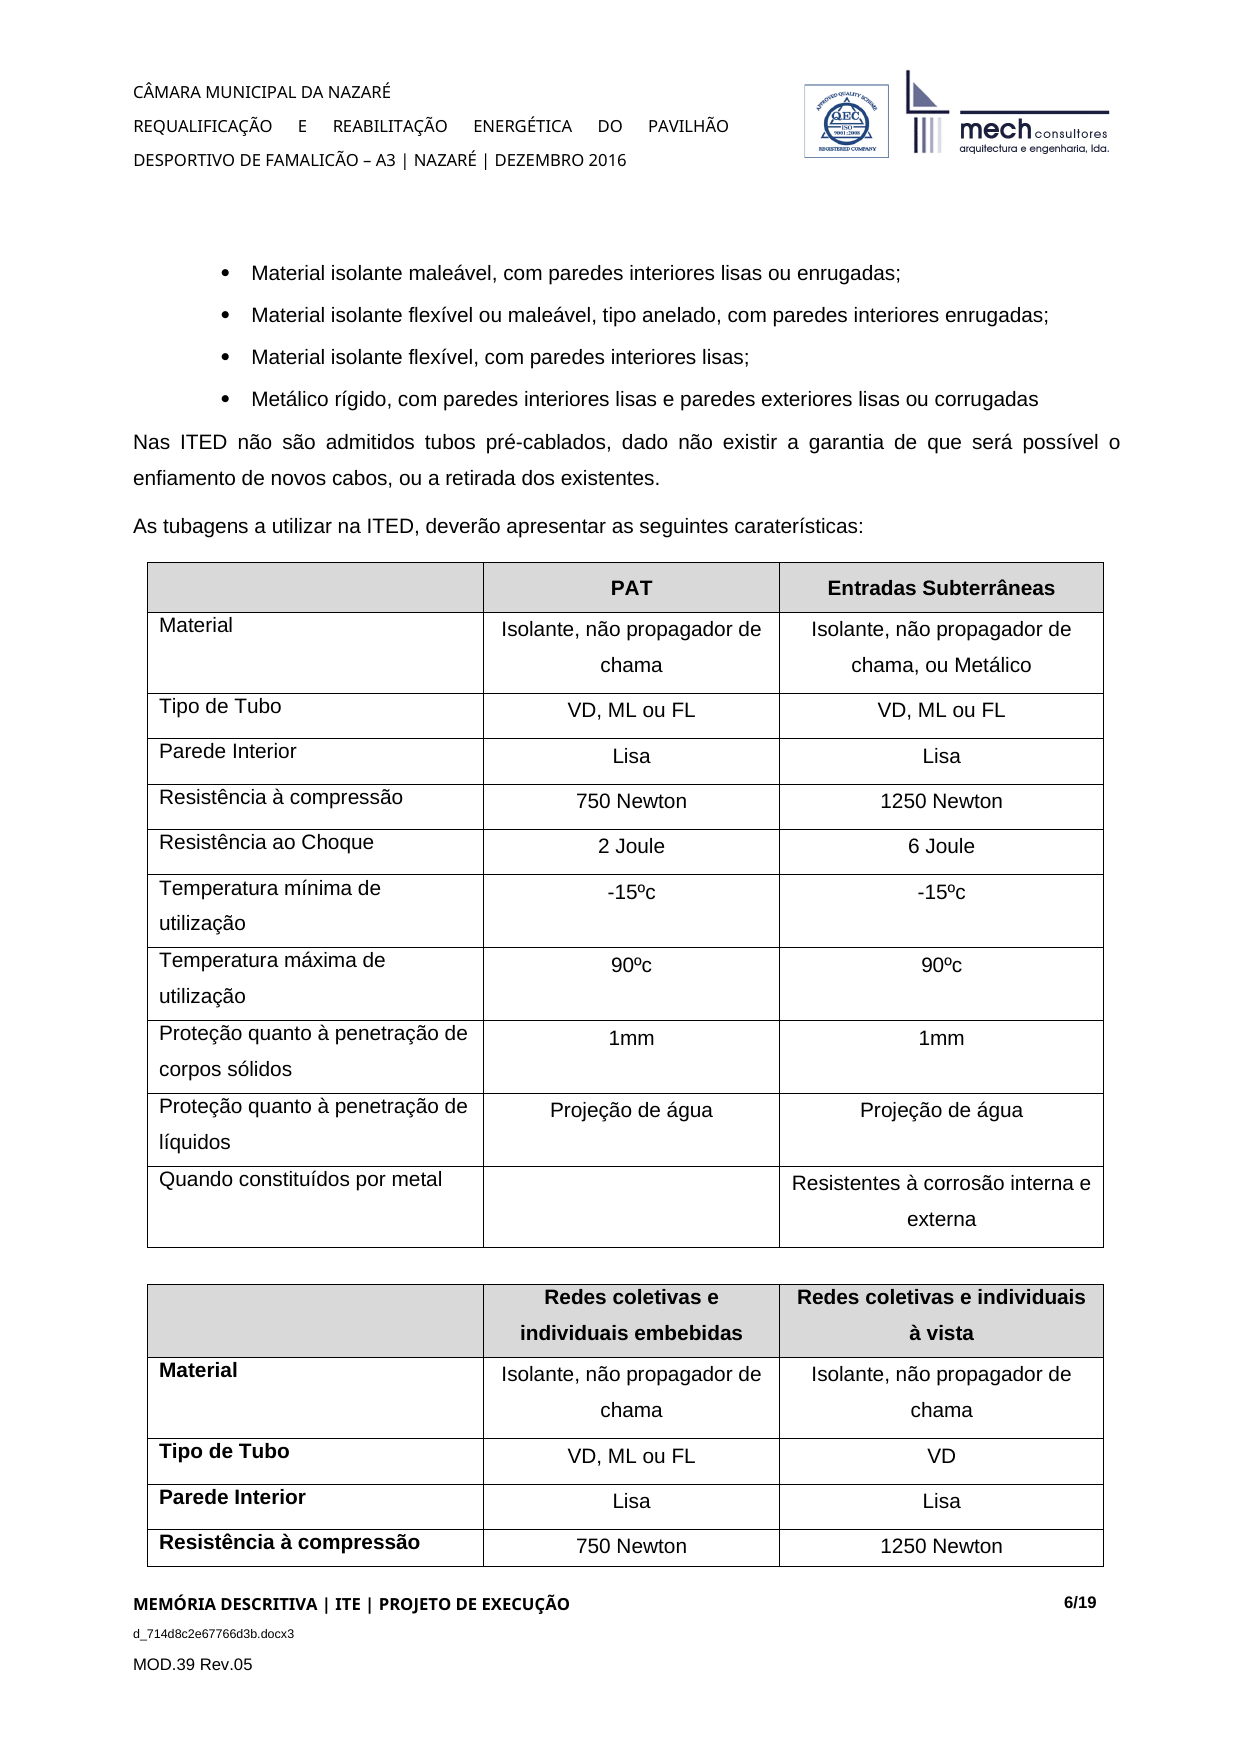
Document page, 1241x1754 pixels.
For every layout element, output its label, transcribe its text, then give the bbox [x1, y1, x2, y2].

text As tubagens a utilizar na ITED, deverão apresentar as seguintes caraterísticas: [133, 514, 1122, 538]
table_cell 750 Newton [484, 785, 779, 829]
table_cell Quando constituídos por metal [148, 1167, 483, 1247]
table_cell Projeção de água [484, 1094, 779, 1166]
table_cell 6 Joule [780, 830, 1103, 874]
table_cell Isolante, não propagador de chama [780, 1358, 1103, 1438]
table_cell Isolante, não propagador de chama, ou Metálico [780, 613, 1103, 693]
table_cell 90ºc [780, 948, 1103, 1020]
table_header [148, 1285, 483, 1357]
table_cell Tipo de Tubo [148, 1439, 483, 1484]
table_cell Lisa [780, 739, 1103, 784]
table_cell Resistência à compressão [148, 785, 483, 829]
table_cell 1250 Newton [780, 1530, 1103, 1566]
table_cell Resistência à compressão [148, 1530, 483, 1566]
table_cell VD [780, 1439, 1103, 1484]
table_cell Parede Interior [148, 739, 483, 784]
table_cell 750 Newton [484, 1530, 779, 1566]
table_cell Temperatura máxima de utilização [148, 948, 483, 1020]
table_cell Lisa [484, 1485, 779, 1529]
list Material isolante maleável, com paredes interiores lisas ou enrugadas; [222, 260, 1122, 284]
table_cell Resistentes à corrosão interna e externa [780, 1167, 1103, 1247]
table_cell Proteção quanto à penetração de líquidos [148, 1094, 483, 1166]
table_header Redes coletivas e individuais à vista [780, 1285, 1103, 1357]
table_header PAT [484, 563, 779, 612]
table_cell Projeção de água [780, 1094, 1103, 1166]
table_cell Temperatura mínima de utilização [148, 875, 483, 947]
table_cell Resistência ao Choque [148, 830, 483, 874]
picture [899, 62, 1115, 153]
table_cell 2 Joule [484, 830, 779, 874]
table_cell Lisa [780, 1485, 1103, 1529]
table_header Entradas Subterrâneas [780, 563, 1103, 612]
list Material isolante flexível ou maleável, tipo anelado, com paredes interiores enrugadas; [222, 303, 1122, 327]
table_header Redes coletivas e individuais embebidas [484, 1285, 779, 1357]
table_cell Isolante, não propagador de chama [484, 613, 779, 693]
table_cell Lisa [484, 739, 779, 784]
table_cell [484, 1167, 779, 1247]
table_cell 1mm [780, 1021, 1103, 1093]
table_cell -15ºc [780, 875, 1103, 947]
table_cell Material [148, 613, 483, 693]
table_cell Proteção quanto à penetração de corpos sólidos [148, 1021, 483, 1093]
table_cell 90ºc [484, 948, 779, 1020]
table_cell VD, ML ou FL [484, 694, 779, 738]
table_cell VD, ML ou FL [484, 1439, 779, 1484]
picture [804, 84, 889, 157]
table_cell Tipo de Tubo [148, 694, 483, 738]
table_cell Isolante, não propagador de chama [484, 1358, 779, 1438]
table_cell -15ºc [484, 875, 779, 947]
table_cell Parede Interior [148, 1485, 483, 1529]
table_cell VD, ML ou FL [780, 694, 1103, 738]
text Nas ITED não são admitidos tubos pré-cablados, dado não existir a garantia de que será possível o enfiamento de novos cabos, ou a retirada dos existentes. [133, 429, 1122, 489]
table_cell 1mm [484, 1021, 779, 1093]
list Metálico rígido, com paredes interiores lisas e paredes exteriores lisas ou corrugadas [222, 387, 1122, 411]
list Material isolante flexível, com paredes interiores lisas; [222, 345, 1122, 369]
table_header [148, 563, 483, 612]
table_cell 1250 Newton [780, 785, 1103, 829]
table_cell Material [148, 1358, 483, 1438]
